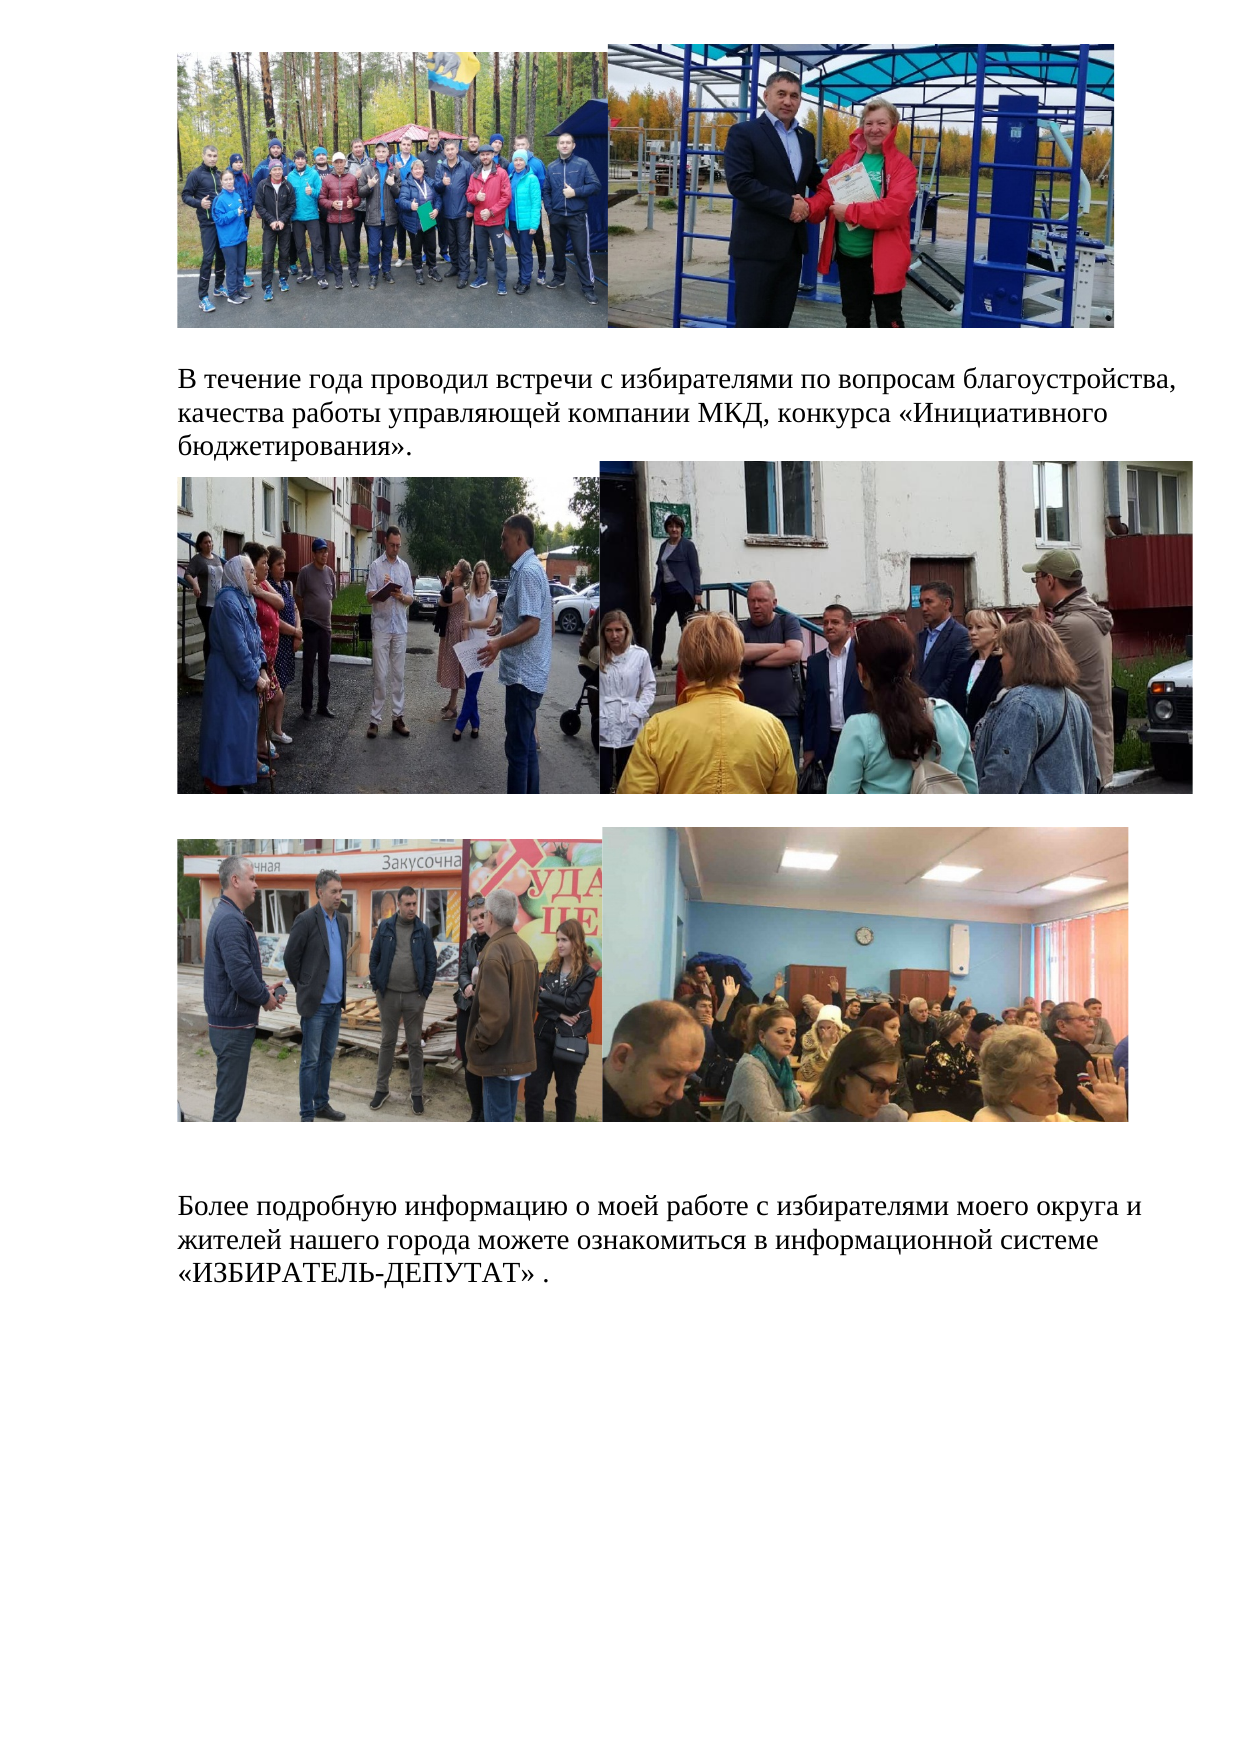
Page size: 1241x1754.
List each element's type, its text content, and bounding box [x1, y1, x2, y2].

text В течение года проводил встречи с избирателями по вопросам благоустройства, [177, 361, 1226, 395]
text качества работы управляющей компании МКД, конкурса «Инициативного бюджетирования». [177, 395, 1226, 462]
text Более подробную информацию о моей работе с избирателями моего округа и жителей нашего города можете ознакомиться в информационной системе «ИЗБИРАТЕЛЬ-ДЕПУТАТ» . [177, 1188, 1226, 1289]
picture [177, 827, 1129, 1122]
picture [177, 461, 1193, 794]
picture [177, 44, 1115, 328]
